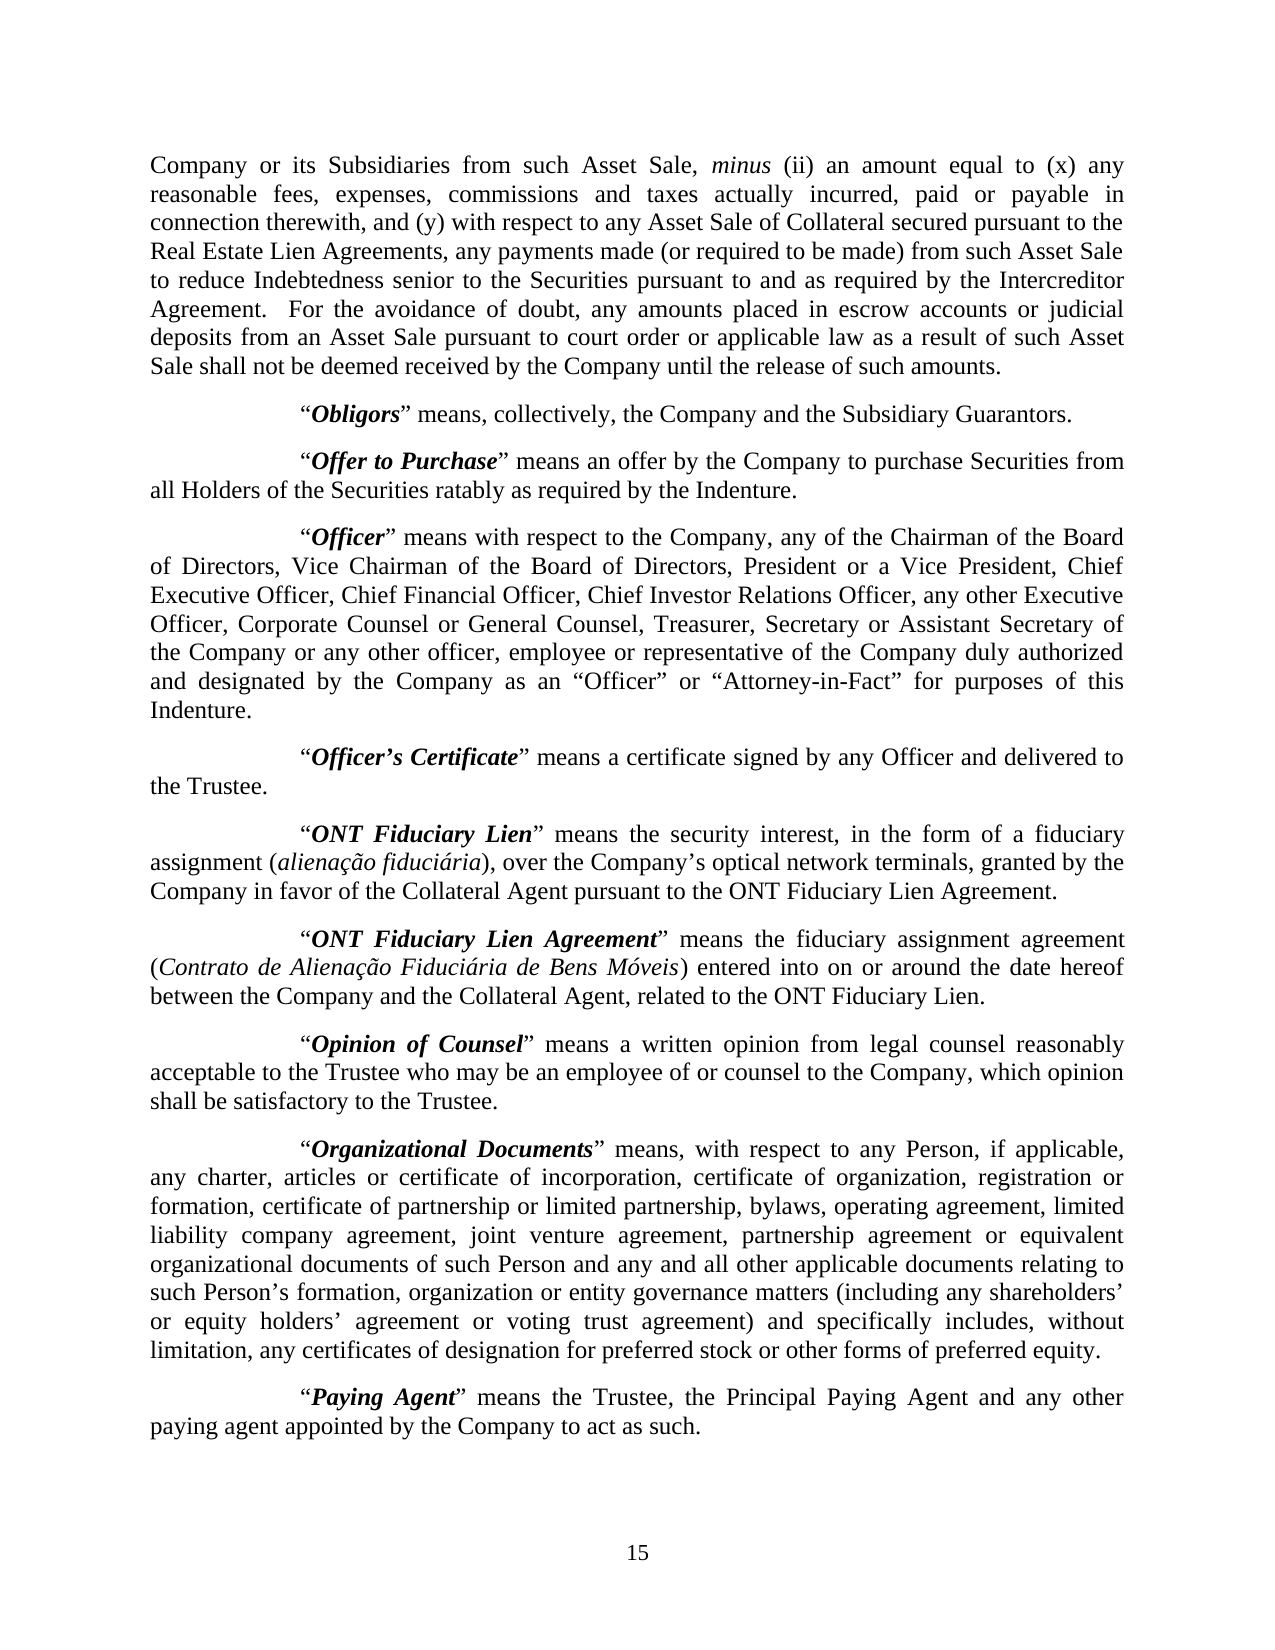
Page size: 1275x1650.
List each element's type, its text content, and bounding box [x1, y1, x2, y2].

text “Organizational Documents” means, with respect to any Person, if applicable, any charter, articles or certificate of incorporation, certificate of organization, registration or formation, certificate of partnership or limited partnership, bylaws, operating agreement, limited liability company agreement, joint venture agreement, partnership agreement or equivalent organizational documents of such Person and any and all other applicable documents relating to such Person’s formation, organization or entity governance matters (including any shareholders’ or equity holders’ agreement or voting trust agreement) and specifically includes, without limitation, any certificates of designation for preferred stock or other forms of preferred equity. [150, 1134, 1125, 1364]
text “Officer’s Certificate” means a certificate signed by any Officer and delivered to the Trustee. [150, 742, 1125, 800]
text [150, 150, 1125, 380]
text “Paying Agent” means the Trustee, the Principal Paying Agent and any other paying agent appointed by the Company to act as such. [150, 1382, 1125, 1440]
text “Obligors” means, collectively, the Company and the Subsidiary Guarantors. [150, 399, 1125, 427]
text “Offer to Purchase” means an offer by the Company to purchase Securities from all Holders of the Securities ratably as required by the Indenture. [150, 446, 1125, 504]
text “ONT Fiduciary Lien” means the security interest, in the form of a fiduciary assignment (alienação fiduciária), over the Company’s optical network terminals, granted by the Company in favor of the Collateral Agent pursuant to the ONT Fiduciary Lien Agreement. [150, 819, 1125, 905]
text “Opinion of Counsel” means a written opinion from legal counsel reasonably acceptable to the Trustee who may be an employee of or counsel to the Company, which opinion shall be satisfactory to the Trustee. [150, 1029, 1125, 1115]
text “ONT Fiduciary Lien Agreement” means the fiduciary assignment agreement (Contrato de Alienação Fiduciária de Bens Móveis) entered into on or around the date hereof between the Company and the Collateral Agent, related to the ONT Fiduciary Lien. [150, 924, 1125, 1010]
text “Officer” means with respect to the Company, any of the Chairman of the Board of Directors, Vice Chairman of the Board of Directors, President or a Vice President, Chief Executive Officer, Chief Financial Officer, Chief Investor Relations Officer, any other Executive Officer, Corporate Counsel or General Counsel, Treasurer, Secretary or Assistant Secretary of the Company or any other officer, employee or representative of the Company duly authorized and designated by the Company as an “Officer” or “Attorney-in-Fact” for purposes of this Indenture. [150, 522, 1125, 724]
